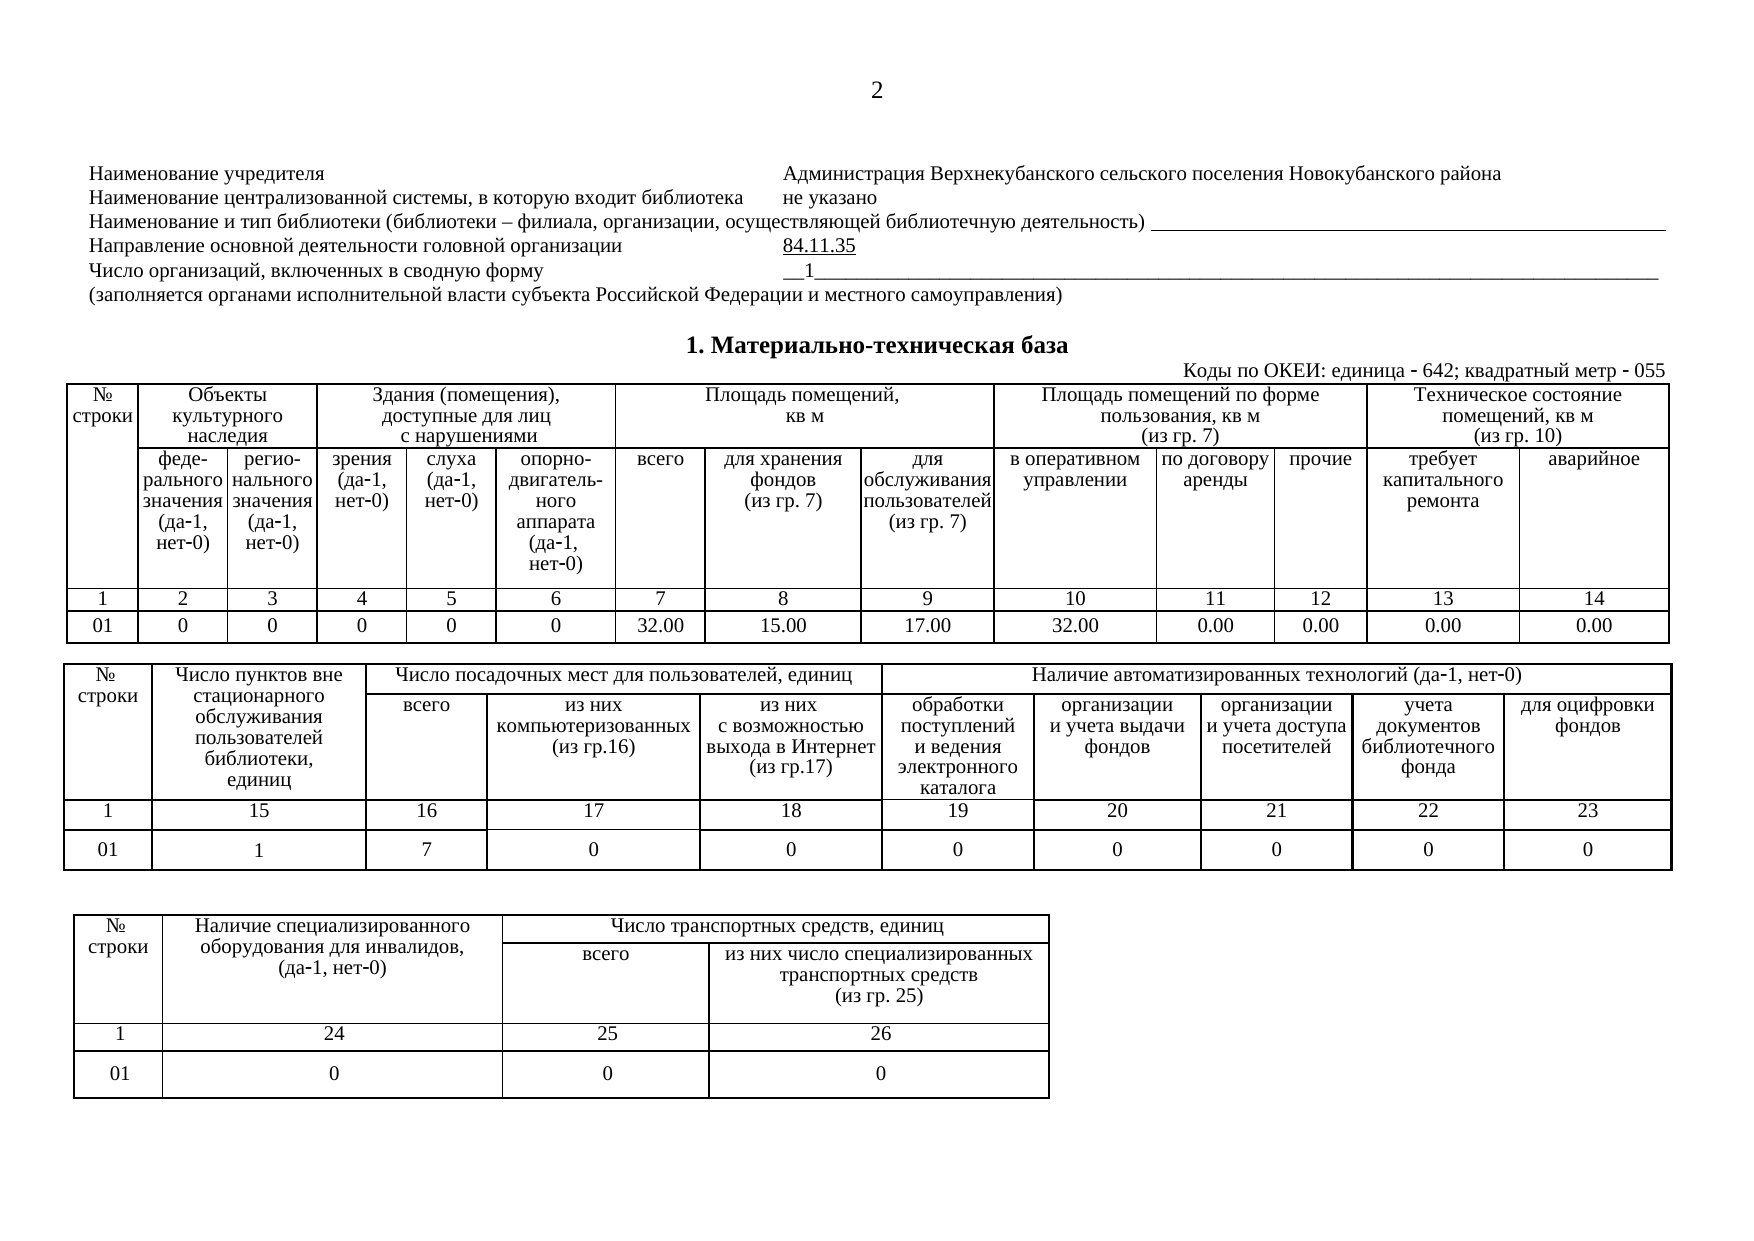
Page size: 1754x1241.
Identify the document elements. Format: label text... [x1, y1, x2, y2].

table_cell 32.00 [995, 612, 1156, 642]
table_cell 22 [1354, 801, 1503, 828]
table_cell 16 [367, 801, 486, 828]
table_cell 0 [488, 830, 699, 869]
table_cell 1 [75, 1024, 162, 1050]
table_cell 1 [65, 801, 151, 828]
table_cell 0 [163, 1052, 502, 1097]
table_cell 32.00 [616, 612, 704, 642]
table_header Число пунктов вне стационарного обслуживания пользователей библиотеки, единиц [153, 665, 365, 799]
table_cell 0 [1354, 831, 1503, 869]
table_cell 15 [153, 801, 365, 828]
table_cell 0 [228, 612, 316, 642]
table_cell 7 [367, 831, 486, 869]
table_cell 5 [407, 589, 495, 610]
table_cell всего [503, 944, 708, 1022]
table_cell 0 [710, 1052, 1048, 1097]
table_cell 0.00 [1275, 612, 1366, 642]
table_cell 19 [883, 800, 1033, 828]
table_cell 0.00 [1368, 612, 1519, 642]
table_cell 14 [1520, 589, 1668, 610]
table_cell для обслуживания пользователей (из гр. 7) [862, 449, 993, 588]
table_cell 18 [701, 801, 881, 828]
table_cell 0.00 [1520, 612, 1668, 642]
table_cell 0 [318, 612, 406, 642]
table_cell всего [616, 449, 704, 588]
table_header Число посадочных мест для пользователей, единиц [367, 665, 881, 693]
table_cell 0.00 [1157, 612, 1274, 642]
table_cell из них компьютеризованных (из гр.16) [488, 695, 699, 799]
table_cell 8 [706, 589, 860, 610]
table_cell 2 [139, 589, 227, 610]
text Направление основной деятельности головной организации 84.11.35 [89, 233, 1665, 257]
table_cell для хранения фондов (из гр. 7) [706, 449, 860, 588]
text Наименование и тип библиотеки (библиотеки – филиала, организации, осуществляющей библиотечную деятельность) [89, 209, 1665, 233]
table_cell требует капитального ремонта [1368, 449, 1519, 588]
table_header Здания (помещения), доступные для лиц с нарушениями [318, 385, 615, 447]
table_cell обработки поступлений и ведения электронного каталога [883, 695, 1033, 799]
table_cell 0 [1035, 831, 1200, 869]
table_header Техническое состояние помещений, кв м (из гр. 10) [1368, 385, 1668, 447]
table_cell 0 [701, 831, 881, 869]
text (заполняется органами исполнительной власти субъекта Российской Федерации и местного самоуправления) [89, 282, 1665, 306]
table_cell зрения (да1, нет0) [318, 449, 406, 588]
table_cell аварийное [1520, 449, 1668, 588]
table_header Объекты культурного наследия [139, 385, 316, 447]
table_cell прочие [1275, 449, 1366, 588]
table_cell 01 [75, 1052, 162, 1097]
table_header Площадь помещений по форме пользования, кв м (из гр. 7) [995, 385, 1366, 447]
table_cell 0 [139, 612, 227, 642]
table_cell 20 [1035, 801, 1200, 828]
table_cell 3 [228, 589, 316, 610]
text 1. Материально-техническая база [89, 330, 1665, 358]
table_cell 15.00 [706, 612, 860, 642]
table_header № строки [68, 385, 137, 588]
table_cell 17 [488, 801, 699, 828]
table_cell 0 [407, 612, 495, 642]
table_cell 0 [1202, 831, 1351, 869]
table_cell из них с возможностью выхода в Интернет (из гр.17) [701, 695, 881, 799]
table_cell 4 [318, 589, 406, 610]
table_cell 0 [497, 612, 615, 642]
table_header Наличие специализированного оборудования для инвалидов, (да1, нет0) [163, 916, 502, 1022]
table_cell 0 [1505, 831, 1670, 869]
table_cell слуха (да1, нет0) [407, 449, 495, 588]
table_header № строки [65, 665, 151, 799]
table_cell 0 [883, 831, 1033, 869]
text Коды по ОКЕИ: единица 642; квадратный метр 055 [89, 358, 1665, 382]
table_cell по договору аренды [1157, 449, 1274, 588]
table_cell 12 [1275, 589, 1366, 610]
text Число организаций, включенных в сводную форму __1_________________________________________________________________________________ [89, 257, 1665, 282]
table_header Площадь помещений, кв м [616, 385, 993, 447]
table_cell 11 [1157, 589, 1274, 610]
table_cell всего [367, 695, 486, 799]
table_cell 25 [503, 1024, 708, 1050]
table_header Наличие автоматизированных технологий (да1, нет0) [883, 665, 1670, 693]
table_header Число транспортных средств, единиц [503, 916, 1048, 942]
text Наименование централизованной системы, в которую входит библиотека не указано [89, 185, 1665, 209]
table_cell из них число специализированных транспортных средств (из гр. 25) [710, 944, 1048, 1022]
table_header № строки [75, 916, 162, 1022]
table_cell опорно-двигатель-ного аппарата (да1, нет0) [497, 449, 615, 588]
table_cell в оперативном управлении [995, 449, 1156, 588]
text Наименование учредителя Администрация Верхнекубанского сельского поселения Новокубанского района [89, 161, 1665, 185]
table_cell 10 [995, 589, 1156, 610]
table_cell 6 [497, 589, 615, 610]
table_cell 01 [65, 831, 151, 869]
table_cell 24 [163, 1024, 502, 1050]
table_cell 1 [68, 589, 137, 610]
table_cell 13 [1368, 589, 1519, 610]
table_cell 7 [616, 589, 704, 610]
table_cell 0 [503, 1052, 708, 1097]
table_cell феде-рального значения (да1, нет0) [139, 449, 227, 588]
table_cell организации и учета доступа посетителей [1202, 695, 1351, 799]
table_cell учета документов библиотечного фонда [1354, 695, 1503, 799]
table_cell для оцифровки фондов [1505, 695, 1670, 799]
table_cell 01 [68, 612, 137, 642]
table_cell 21 [1202, 801, 1351, 828]
table_cell организации и учета выдачи фондов [1035, 695, 1200, 799]
table_cell регио-нального значения (да1, нет0) [228, 449, 316, 588]
table_cell 1 [153, 831, 365, 869]
table_cell 26 [710, 1024, 1048, 1050]
table_cell 9 [862, 589, 993, 610]
table_cell 17.00 [862, 612, 993, 642]
table_cell 23 [1505, 801, 1670, 828]
